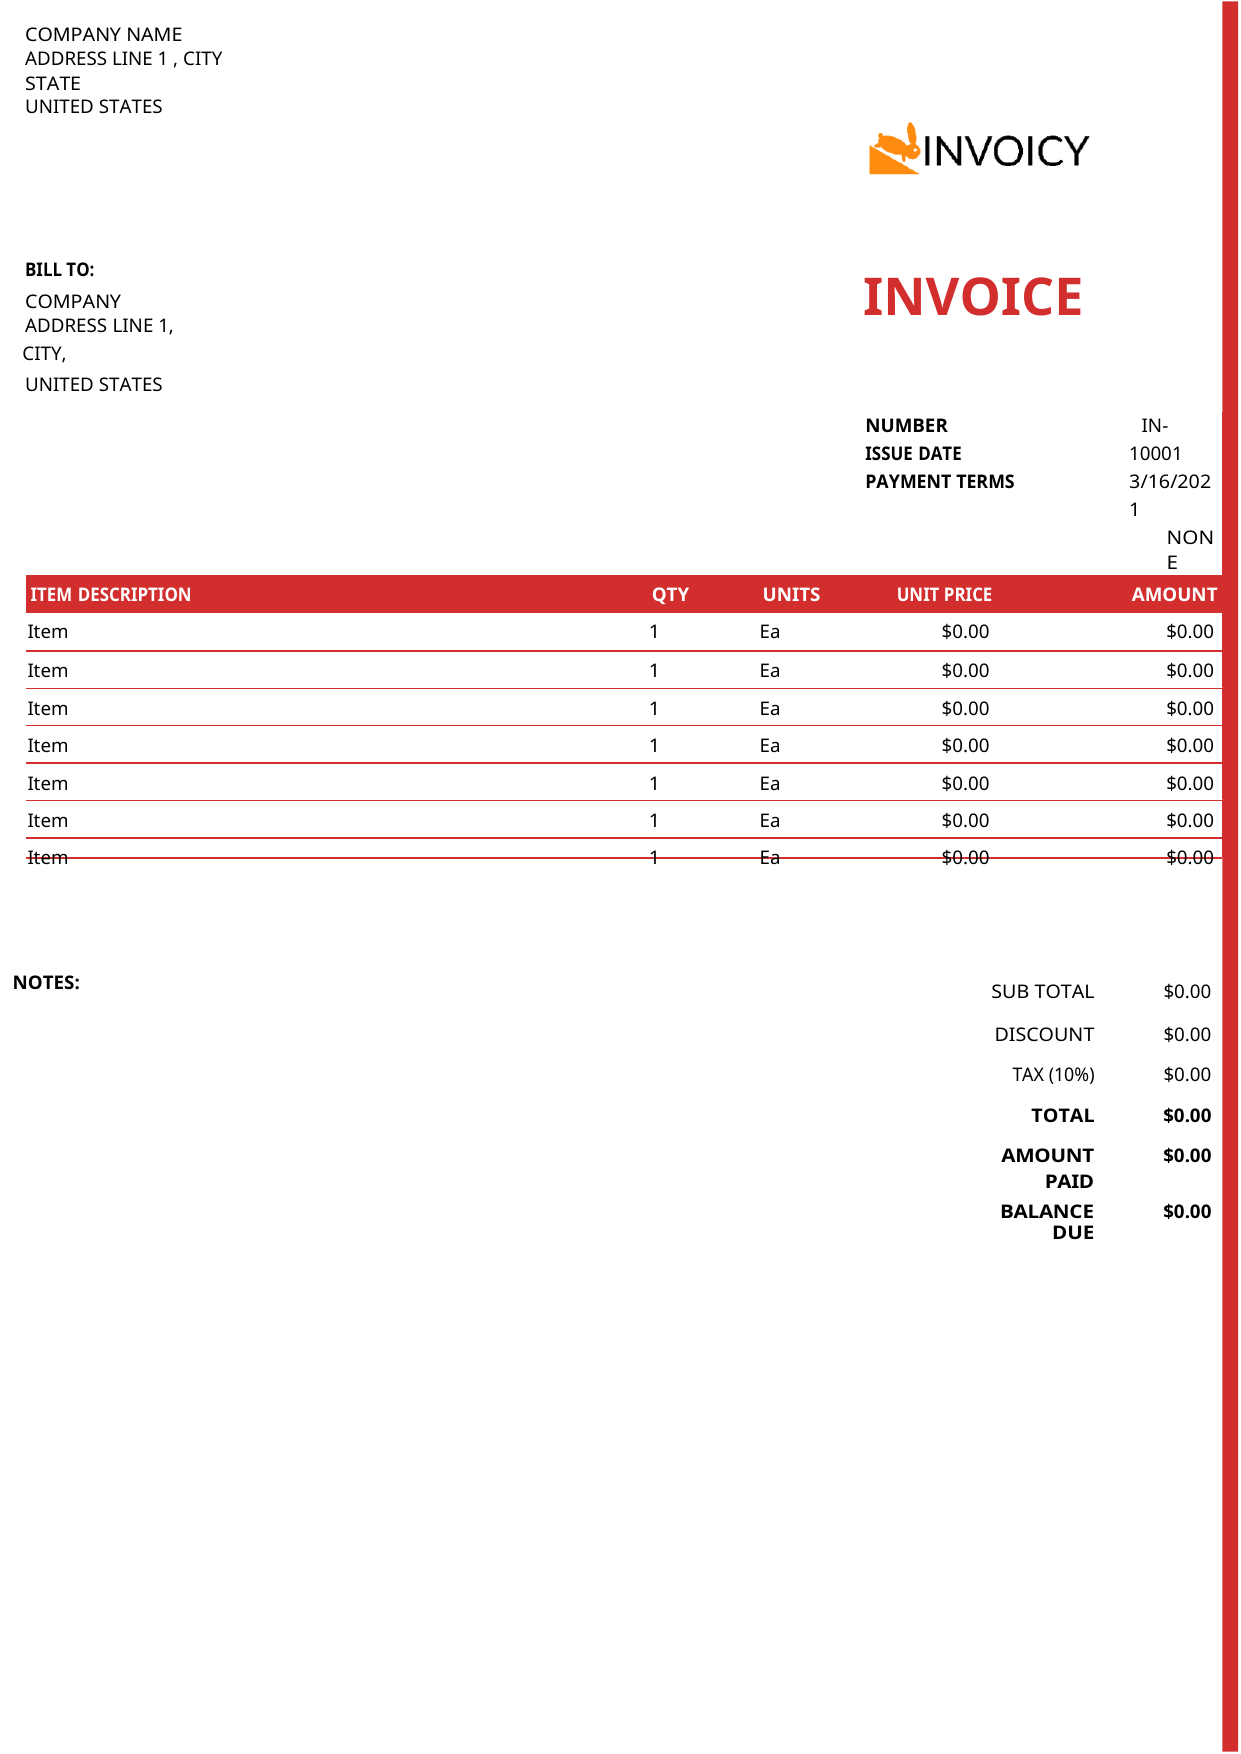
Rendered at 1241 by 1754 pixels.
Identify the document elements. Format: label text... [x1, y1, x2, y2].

text UNITED STATES [25, 96, 228, 117]
picture [863, 53, 1093, 242]
text COMPANY ADDRESS LINE 1, [25, 289, 191, 338]
subtitle BILL TO: [25, 256, 228, 281]
text CITY, [12, 342, 228, 364]
title INVOICE [863, 259, 1222, 330]
text COMPANY NAME ADDRESS LINE 1 , CITY STATE [25, 22, 226, 96]
text UNITED STATES [25, 372, 191, 397]
subtitle NOTES: [12, 969, 1222, 995]
